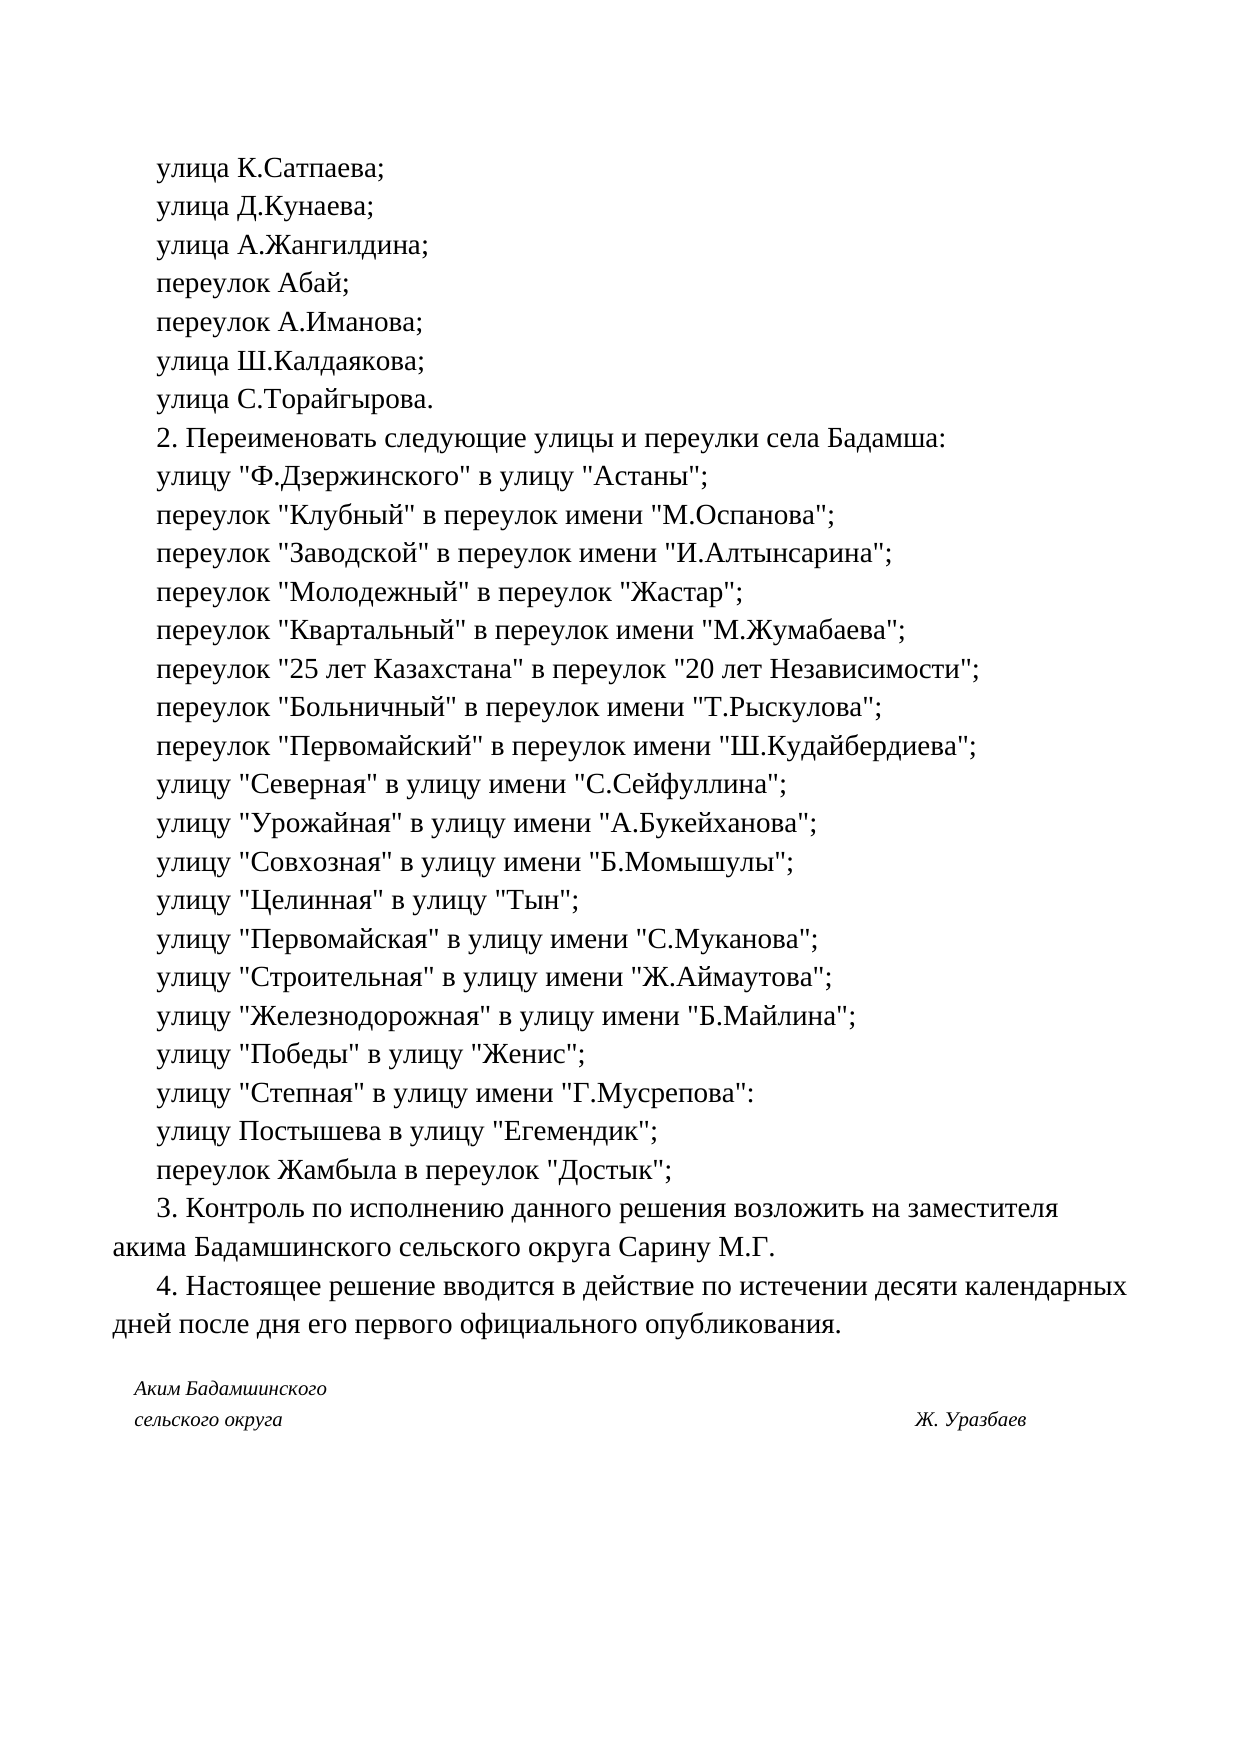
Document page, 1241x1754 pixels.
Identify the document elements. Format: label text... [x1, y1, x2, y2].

table_header Аким Бадамшинского [101, 1374, 1240, 1405]
table_cell Ж. Уразбаев [913, 1405, 1240, 1436]
table_cell сельского округа [101, 1405, 913, 1436]
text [112, 150, 1128, 1370]
